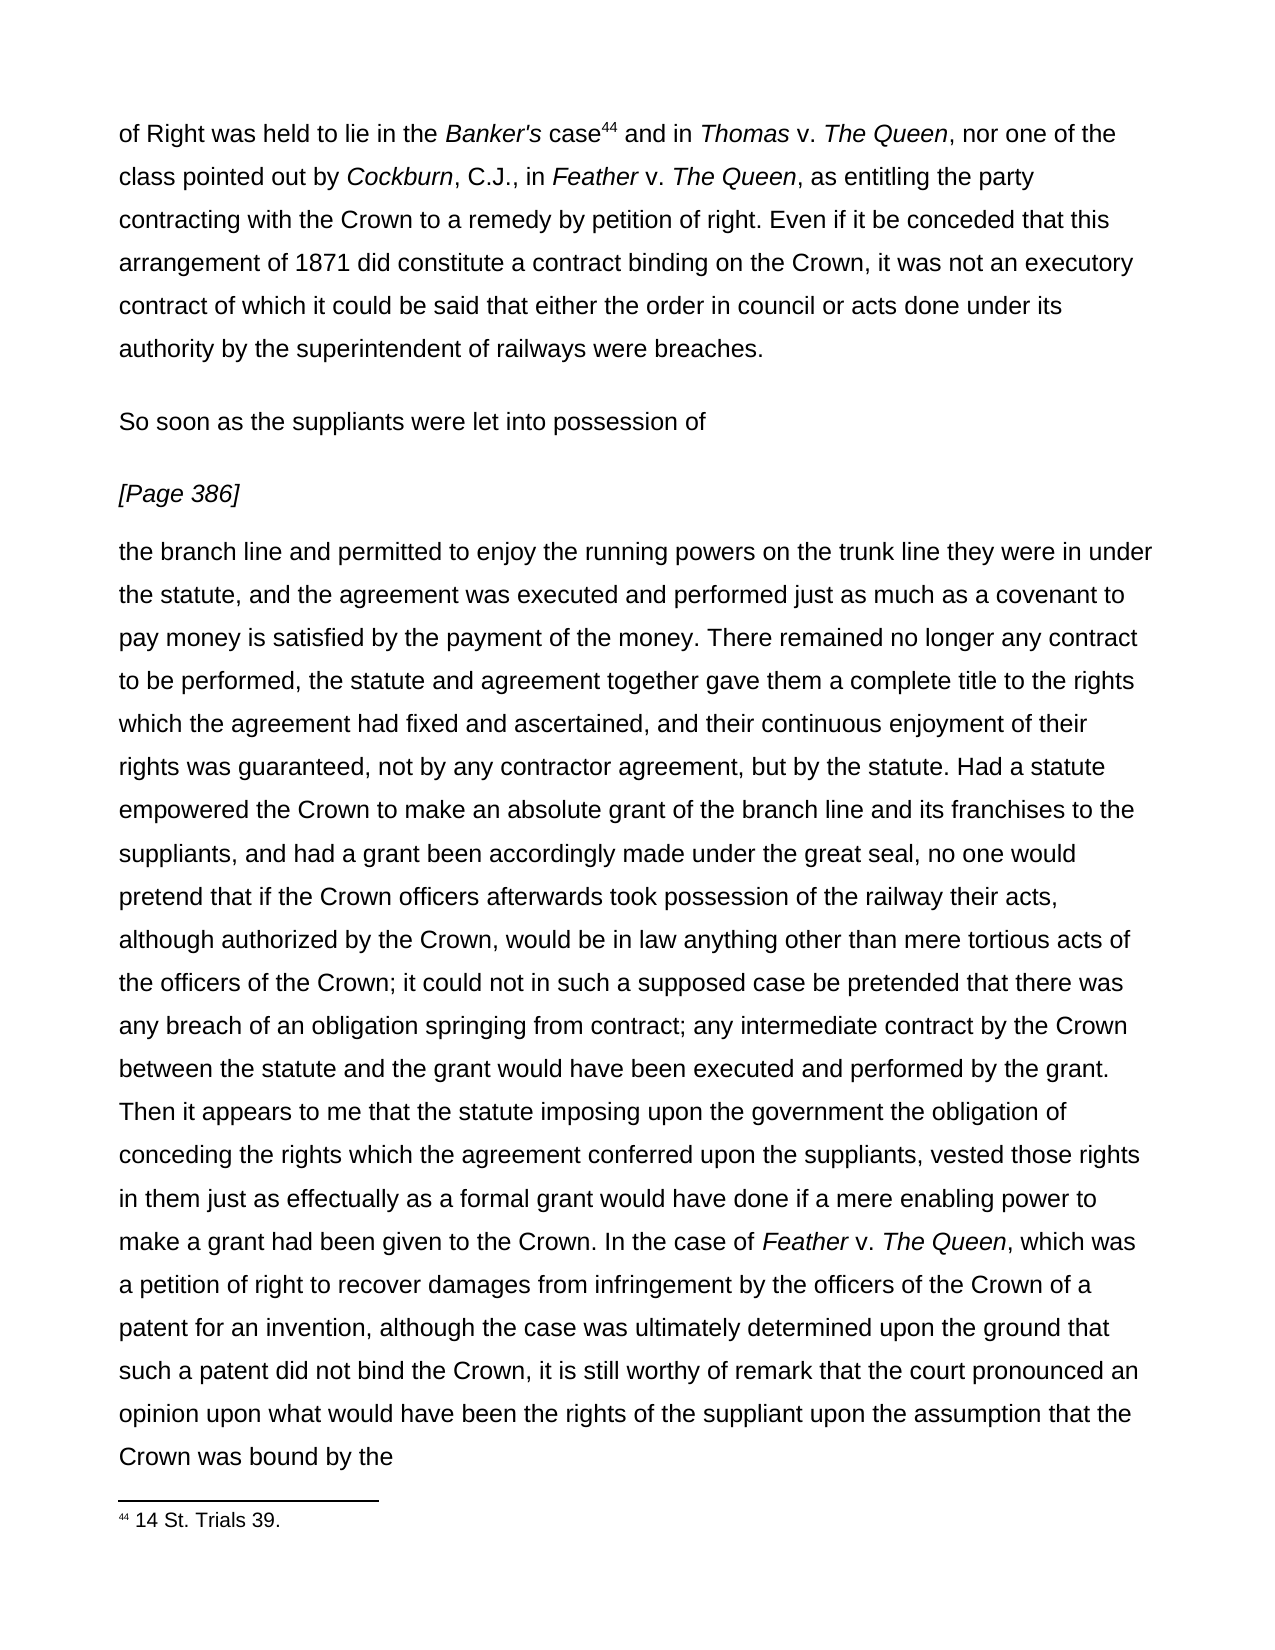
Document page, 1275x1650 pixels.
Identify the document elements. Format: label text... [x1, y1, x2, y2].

text [Page 386] [118, 479, 1156, 507]
text the branch line and permitted to enjoy the running powers on the trunk line they were in under the statute, and the agreement was executed and performed just as much as a covenant to pay money is satisfied by the payment of the money. There remained no longer any contract to be performed, the statute and agreement together gave them a complete title to the rights which the agreement had fixed and ascertained, and their continuous enjoyment of their rights was guaranteed, not by any contractor agreement, but by the statute. Had a statute empowered the Crown to make an absolute grant of the branch line and its franchises to the suppliants, and had a grant been accordingly made under the great seal, no one would pretend that if the Crown officers afterwards took possession of the railway their acts, although authorized by the Crown, would be in law anything other than mere tortious acts of the officers of the Crown; it could not in such a supposed case be pretended that there was any breach of an obligation springing from contract; any intermediate contract by the Crown between the statute and the grant would have been executed and performed by the grant. Then it appears to me that the statute imposing upon the government the obligation of conceding the rights which the agreement conferred upon the suppliants, vested those rights in them just as effectually as a formal grant would have done if a mere enabling power to make a grant had been given to the Crown. In the case of Feather v. The Queen, which was a petition of right to recover damages from infringement by the officers of the Crown of a patent for an invention, although the case was ultimately determined upon the ground that such a patent did not bind the Crown, it is still worthy of remark that the court pronounced an opinion upon what would have been the rights of the suppliant upon the assumption that the Crown was bound by the [118, 537, 1156, 1471]
text So soon as the suppliants were let into possession of [118, 406, 1156, 435]
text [118, 118, 1156, 363]
